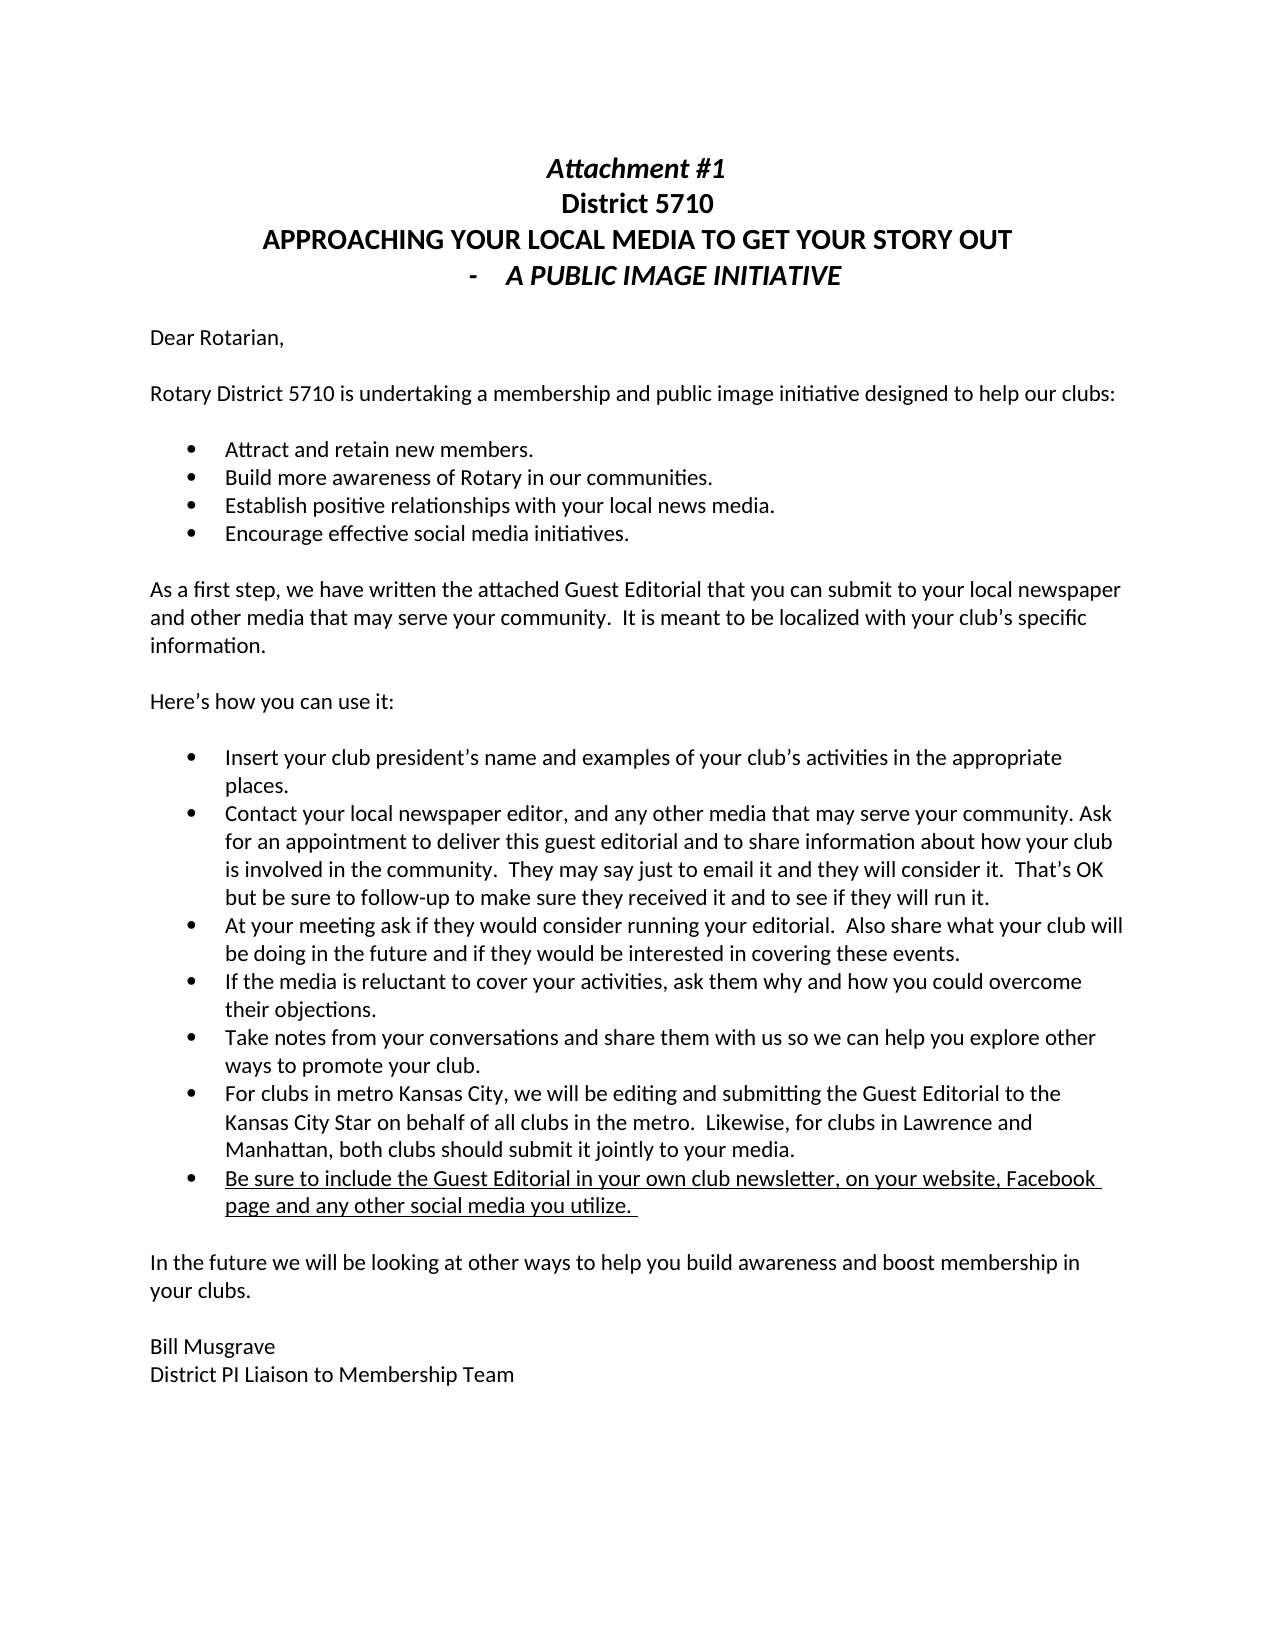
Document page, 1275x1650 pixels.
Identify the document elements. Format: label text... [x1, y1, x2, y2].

list Take notes from your conversations and share them with us so we can help you explore other ways to promote your club. [187, 1023, 1125, 1079]
list Encourage effective social media initiatives. [187, 519, 1125, 547]
list Attract and retain new members. [187, 435, 1125, 463]
text In the future we will be looking at other ways to help you build awareness and boost membership in your clubs. [150, 1248, 1125, 1304]
list Build more awareness of Rotary in our communities. [187, 463, 1125, 491]
list If the media is reluctant to cover your activities, ask them why and how you could overcome their objections. [187, 967, 1125, 1023]
list For clubs in metro Kansas City, we will be editing and submitting the Guest Editorial to the Kansas City Star on behalf of all clubs in the metro. Likewise, for clubs in Lawrence and Manhattan, both clubs should submit it jointly to your media. [187, 1079, 1125, 1164]
text APPROACHING YOUR LOCAL MEDIA TO GET YOUR STORY OUT [150, 221, 1125, 257]
list At your meeting ask if they would consider running your editorial. Also share what your club will be doing in the future and if they would be interested in covering these events. [187, 911, 1125, 967]
text Dear Rotarian, [150, 323, 1125, 351]
text Bill Musgrave [150, 1332, 1125, 1360]
text District 5710 [150, 186, 1125, 221]
list A PUBLIC IMAGE INITIATIVE [187, 257, 1125, 292]
text Here’s how you can use it: [150, 687, 1125, 715]
list Establish positive relationships with your local news media. [187, 491, 1125, 519]
text As a first step, we have written the attached Guest Editorial that you can submit to your local newspaper and other media that may serve your community. It is meant to be localized with your club’s specific information. [150, 575, 1125, 659]
list Contact your local newspaper editor, and any other media that may serve your community. Ask for an appointment to deliver this guest editorial and to share information about how your club is involved in the community. They may say just to email it and they will consider it. That’s OK but be sure to follow-up to make sure they received it and to see if they will run it. [187, 799, 1125, 911]
text District PI Liaison to Membership Team [150, 1360, 1125, 1388]
list Be sure to include the Guest Editorial in your own club newsletter, on your website, Facebook page and any other social media you utilize. [187, 1164, 1125, 1220]
text Rotary District 5710 is undertaking a membership and public image initiative designed to help our clubs: [150, 379, 1125, 407]
text Attachment #1 [150, 150, 1125, 186]
list Insert your club president’s name and examples of your club’s activities in the appropriate places. [187, 743, 1125, 799]
